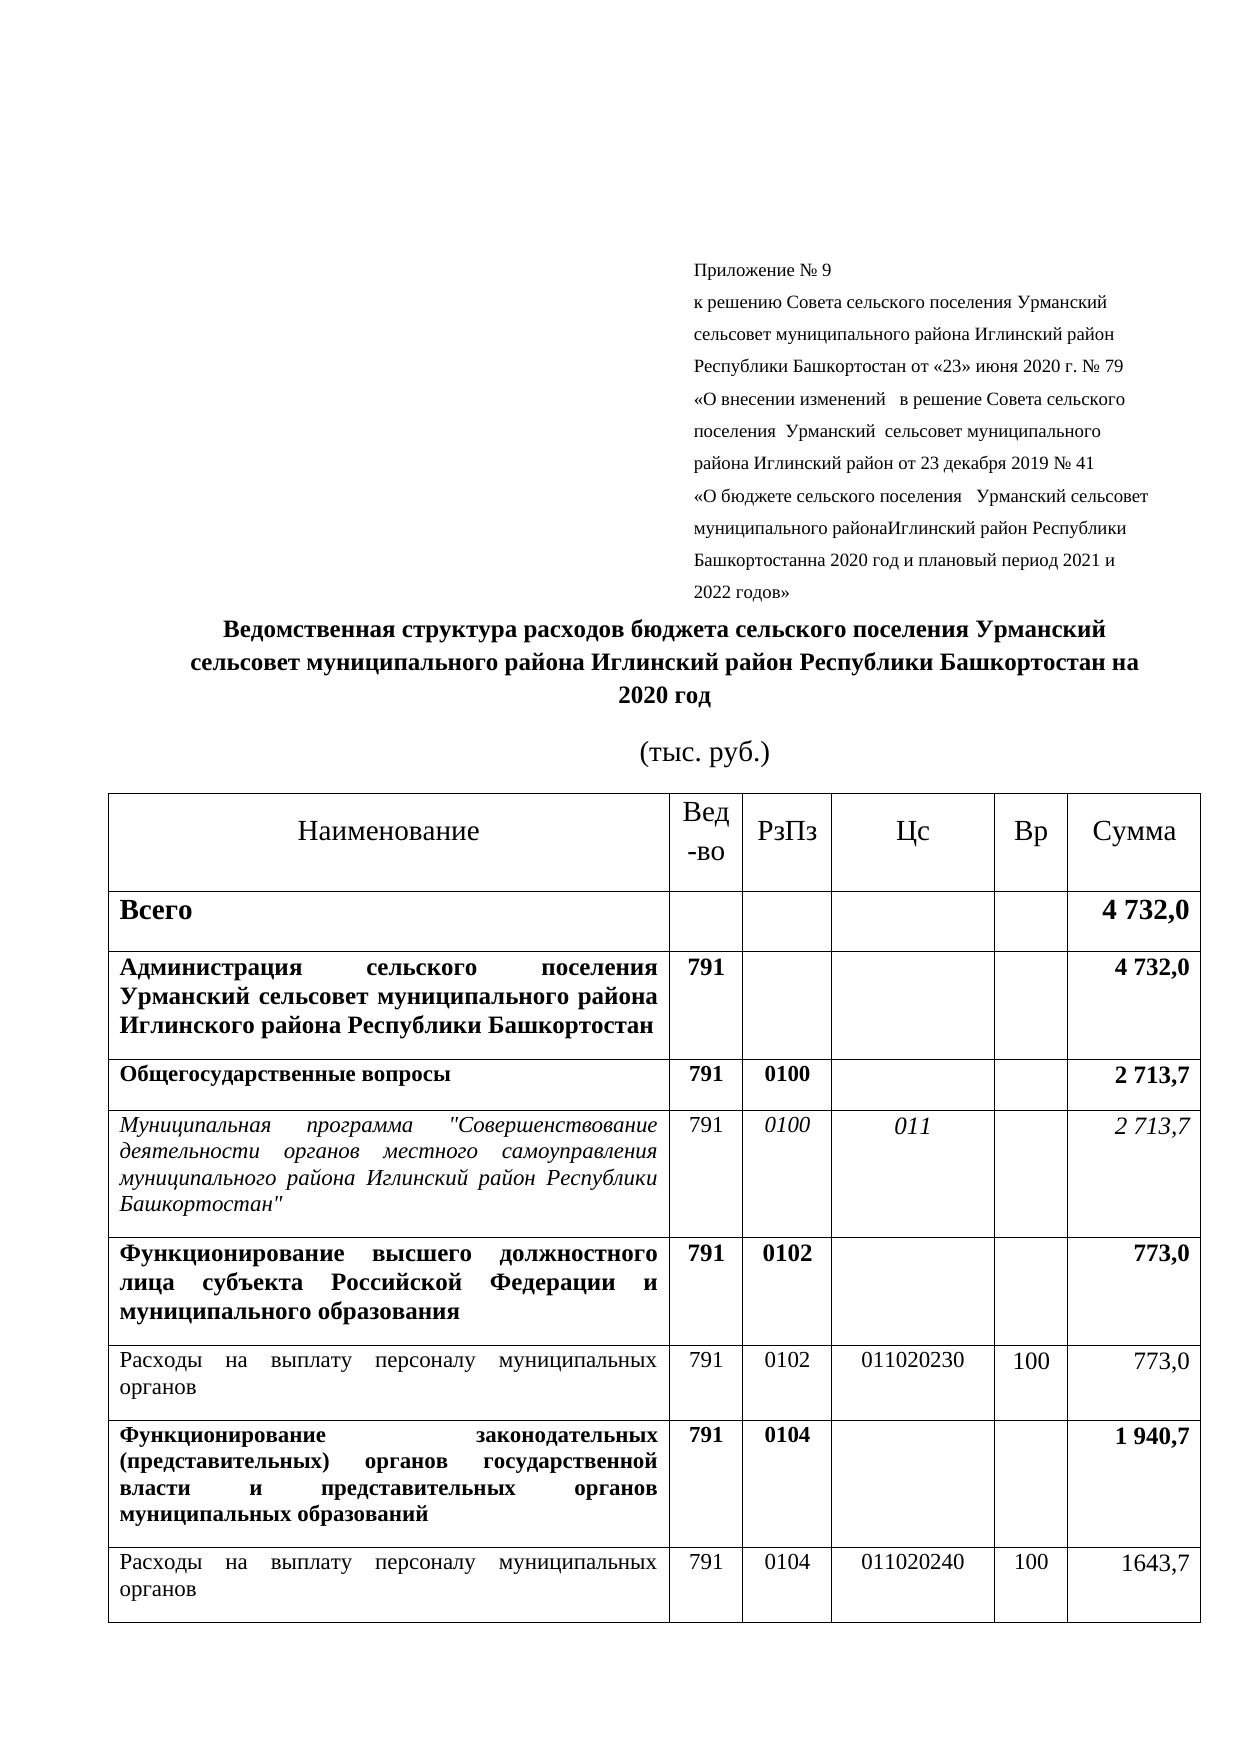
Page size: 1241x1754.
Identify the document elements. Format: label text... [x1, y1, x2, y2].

table_cell Функционирование законодательных (представительных) органов государственной власти и представительных органов муниципальных образований [109, 1421, 669, 1547]
table_cell 791 [670, 1548, 742, 1622]
table_cell [832, 1421, 994, 1547]
table_cell 4 732,0 [1068, 952, 1200, 1059]
table_cell [743, 892, 831, 951]
table_cell 0104 [743, 1421, 831, 1547]
table_cell 0100 [743, 1060, 831, 1110]
table_cell 100 [995, 1346, 1067, 1420]
table_cell [995, 892, 1067, 951]
table_cell 773,0 [1068, 1238, 1200, 1345]
table_cell 0104 [743, 1548, 831, 1622]
table_cell 0102 [743, 1346, 831, 1420]
table_header Вед-во [670, 794, 742, 891]
table_cell 1 940,7 [1068, 1421, 1200, 1547]
table_cell [995, 1421, 1067, 1547]
table_cell [670, 892, 742, 951]
table_cell 791 [670, 1421, 742, 1547]
table_cell 1643,7 [1068, 1548, 1200, 1622]
text «О бюджете сельского поселения Урманский сельсовет муниципального районаИглинский район Республики Башкортостанна 2020 год и плановый период 2021 и 2022 годов» [693, 484, 1152, 603]
table_cell [832, 1060, 994, 1110]
table_cell [832, 952, 994, 1059]
table_header Цс [832, 794, 994, 891]
table_cell 791 [670, 952, 742, 1059]
table_header Вр [995, 794, 1067, 891]
table_cell Функционирование высшего должностного лица субъекта Российской Федерации и муниципального образования [109, 1238, 669, 1345]
table_cell 011020230 [832, 1346, 994, 1420]
text Ведомственная структура расходов бюджета сельского поселения Урманский сельсовет муниципального района Иглинский район Республики Башкортостан на 2020 год [177, 614, 1152, 708]
table_cell 791 [670, 1238, 742, 1345]
table_cell 791 [670, 1111, 742, 1237]
table_cell 2 713,7 [1068, 1060, 1200, 1110]
table_cell Общегосударственные вопросы [109, 1060, 669, 1110]
table_cell [743, 952, 831, 1059]
table_cell Расходы на выплату персоналу муниципальных органов [109, 1548, 669, 1622]
table_cell 4 732,0 [1068, 892, 1200, 951]
table_header РзПз [743, 794, 831, 891]
table_cell 0100 [743, 1111, 831, 1237]
table_cell [995, 952, 1067, 1059]
table_cell 0102 [743, 1238, 831, 1345]
text к решению Совета сельского поселения Урманский сельсовет муниципального района Иглинский район Республики Башкортостан от «23» июня 2020 г. № 79 [693, 291, 1152, 377]
text (тыс. руб.) [177, 734, 1152, 767]
table_cell Расходы на выплату персоналу муниципальных органов [109, 1346, 669, 1420]
table_cell 011 [832, 1111, 994, 1237]
table_cell [995, 1238, 1067, 1345]
table_cell 791 [670, 1060, 742, 1110]
text «О внесении изменений в решение Совета сельского поселения Урманский сельсовет муниципального района Иглинский район от 23 декабря 2019 № 41 [693, 388, 1152, 474]
table_cell 773,0 [1068, 1346, 1200, 1420]
table_cell Всего [109, 892, 669, 951]
table_cell 2 713,7 [1068, 1111, 1200, 1237]
table_cell Муниципальная программа "Совершенствование деятельности органов местного самоуправления муниципального района Иглинский район Республики Башкортостан" [109, 1111, 669, 1237]
table_cell 791 [670, 1346, 742, 1420]
text Приложение № 9 [620, 258, 1152, 280]
table_cell [995, 1060, 1067, 1110]
table_cell [995, 1111, 1067, 1237]
table_cell Администрация сельского поселения Урманский сельсовет муниципального района Иглинского района Республики Башкортостан [109, 952, 669, 1059]
table_header Сумма [1068, 794, 1200, 891]
table_cell 011020240 [832, 1548, 994, 1622]
table_cell [832, 1238, 994, 1345]
table_cell [832, 892, 994, 951]
table_cell 100 [995, 1548, 1067, 1622]
table_header Наименование [109, 794, 669, 891]
